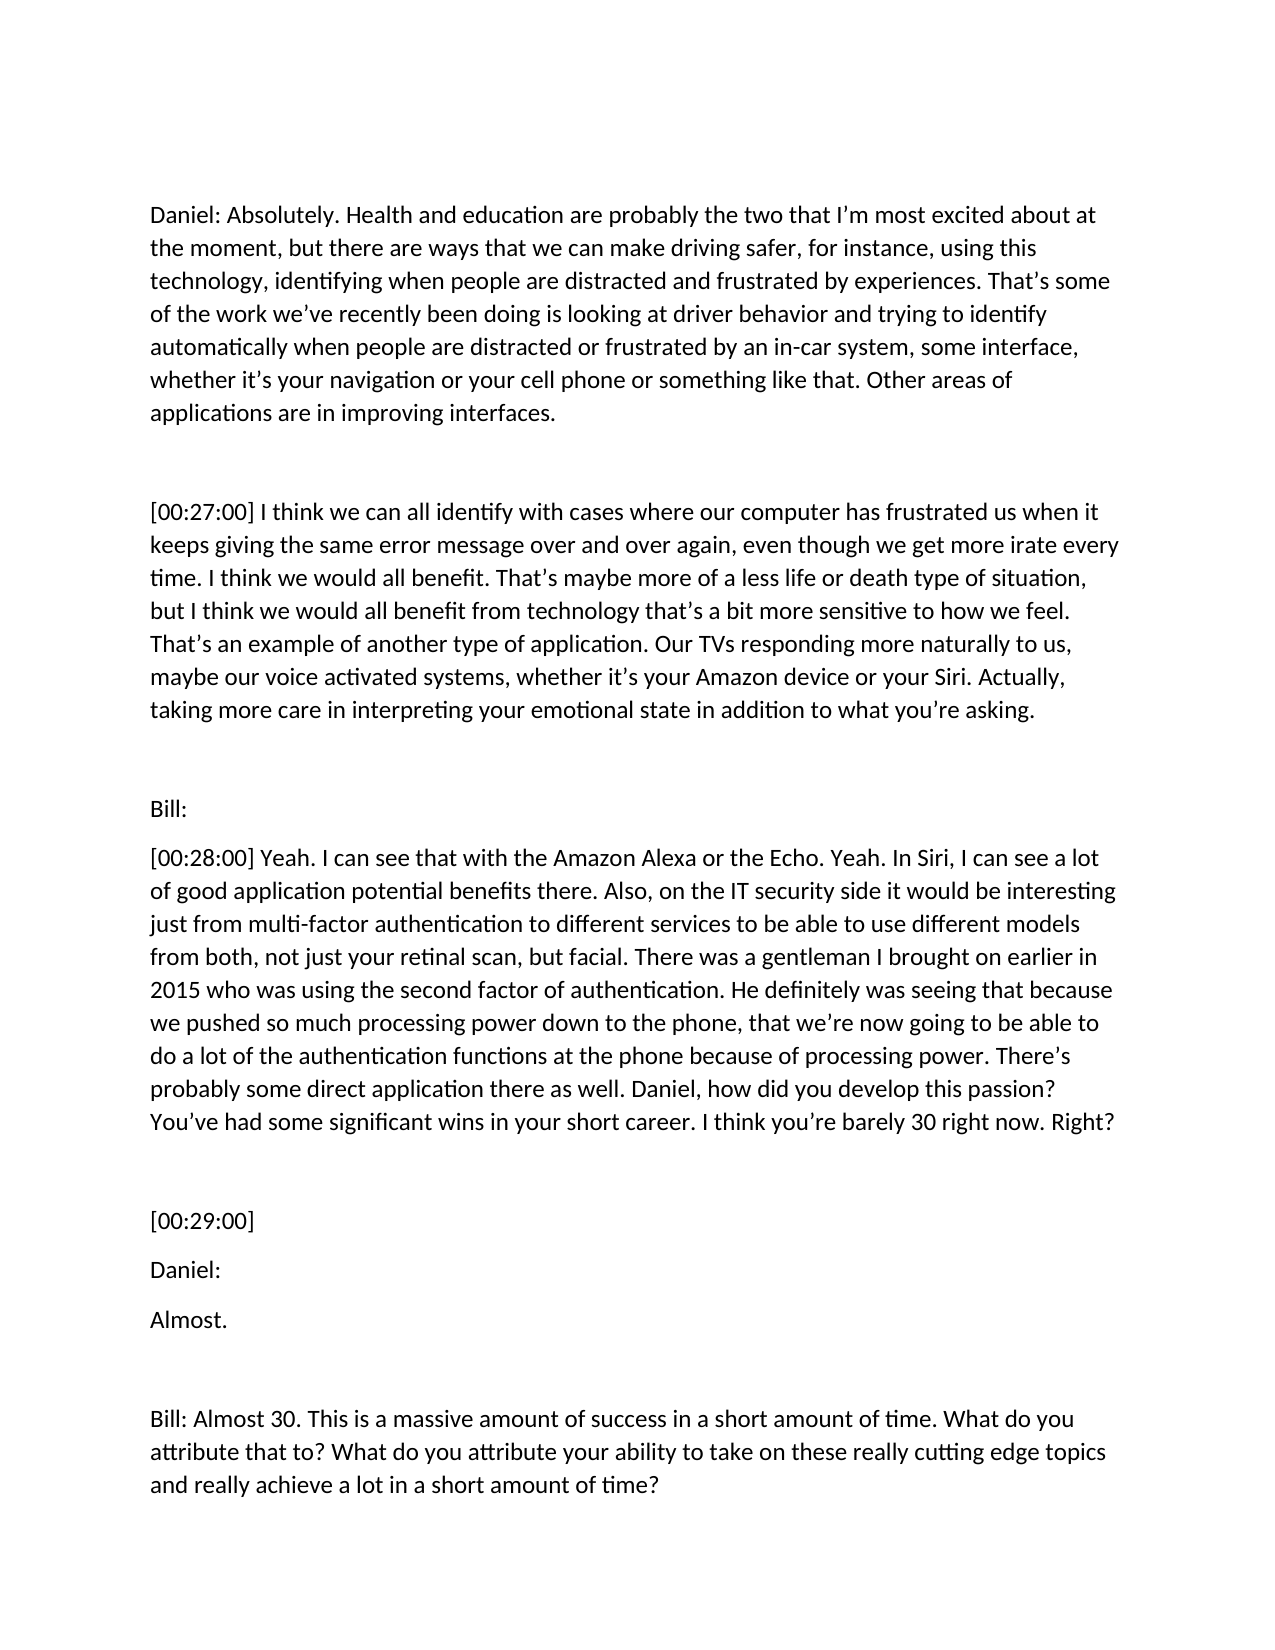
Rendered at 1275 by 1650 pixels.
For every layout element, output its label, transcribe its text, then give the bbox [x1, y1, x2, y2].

text [00:29:00] [150, 1205, 1125, 1236]
text [00:27:00] I think we can all identify with cases where our computer has frustrated us when it keeps giving the same error message over and over again, even though we get more irate every time. I think we would all benefit. That’s maybe more of a less life or death type of situation, but I think we would all benefit from technology that’s a bit more sensitive to how we feel. That’s an example of another type of application. Our TVs responding more naturally to us, maybe our voice activated systems, whether it’s your Amazon device or your Siri. Actually, taking more care in interpreting your emotional state in addition to what you’re asking. [150, 496, 1125, 724]
text Almost. [150, 1304, 1125, 1335]
text Daniel: Absolutely. Health and education are probably the two that I’m most excited about at the moment, but there are ways that we can make driving safer, for instance, using this technology, identifying when people are distracted and frustrated by experiences. That’s some of the work we’ve recently been doing is looking at driver behavior and trying to identify automatically when people are distracted or frustrated by an in-car system, some interface, whether it’s your navigation or your cell phone or something like that. Other areas of applications are in improving interfaces. [150, 199, 1125, 428]
text Daniel: [150, 1254, 1125, 1285]
text Bill: Almost 30. This is a massive amount of success in a short amount of time. What do you attribute that to? What do you attribute your ability to take on these really cutting edge topics and really achieve a lot in a short amount of time? [150, 1403, 1125, 1500]
text [00:28:00] Yeah. I can see that with the Amazon Alexa or the Echo. Yeah. In Siri, I can see a lot of good application potential benefits there. Also, on the IT security side it would be interesting just from multi-factor authentication to different services to be able to use different models from both, not just your retinal scan, but facial. There was a gentleman I brought on earlier in 2015 who was using the second factor of authentication. He definitely was seeing that because we pushed so much processing power down to the phone, that we’re now going to be able to do a lot of the authentication functions at the phone because of processing power. There’s probably some direct application there as well. Daniel, how did you develop this passion? You’ve had some significant wins in your short career. I think you’re barely 30 right now. Right? [150, 842, 1125, 1136]
text Bill: [150, 793, 1125, 823]
